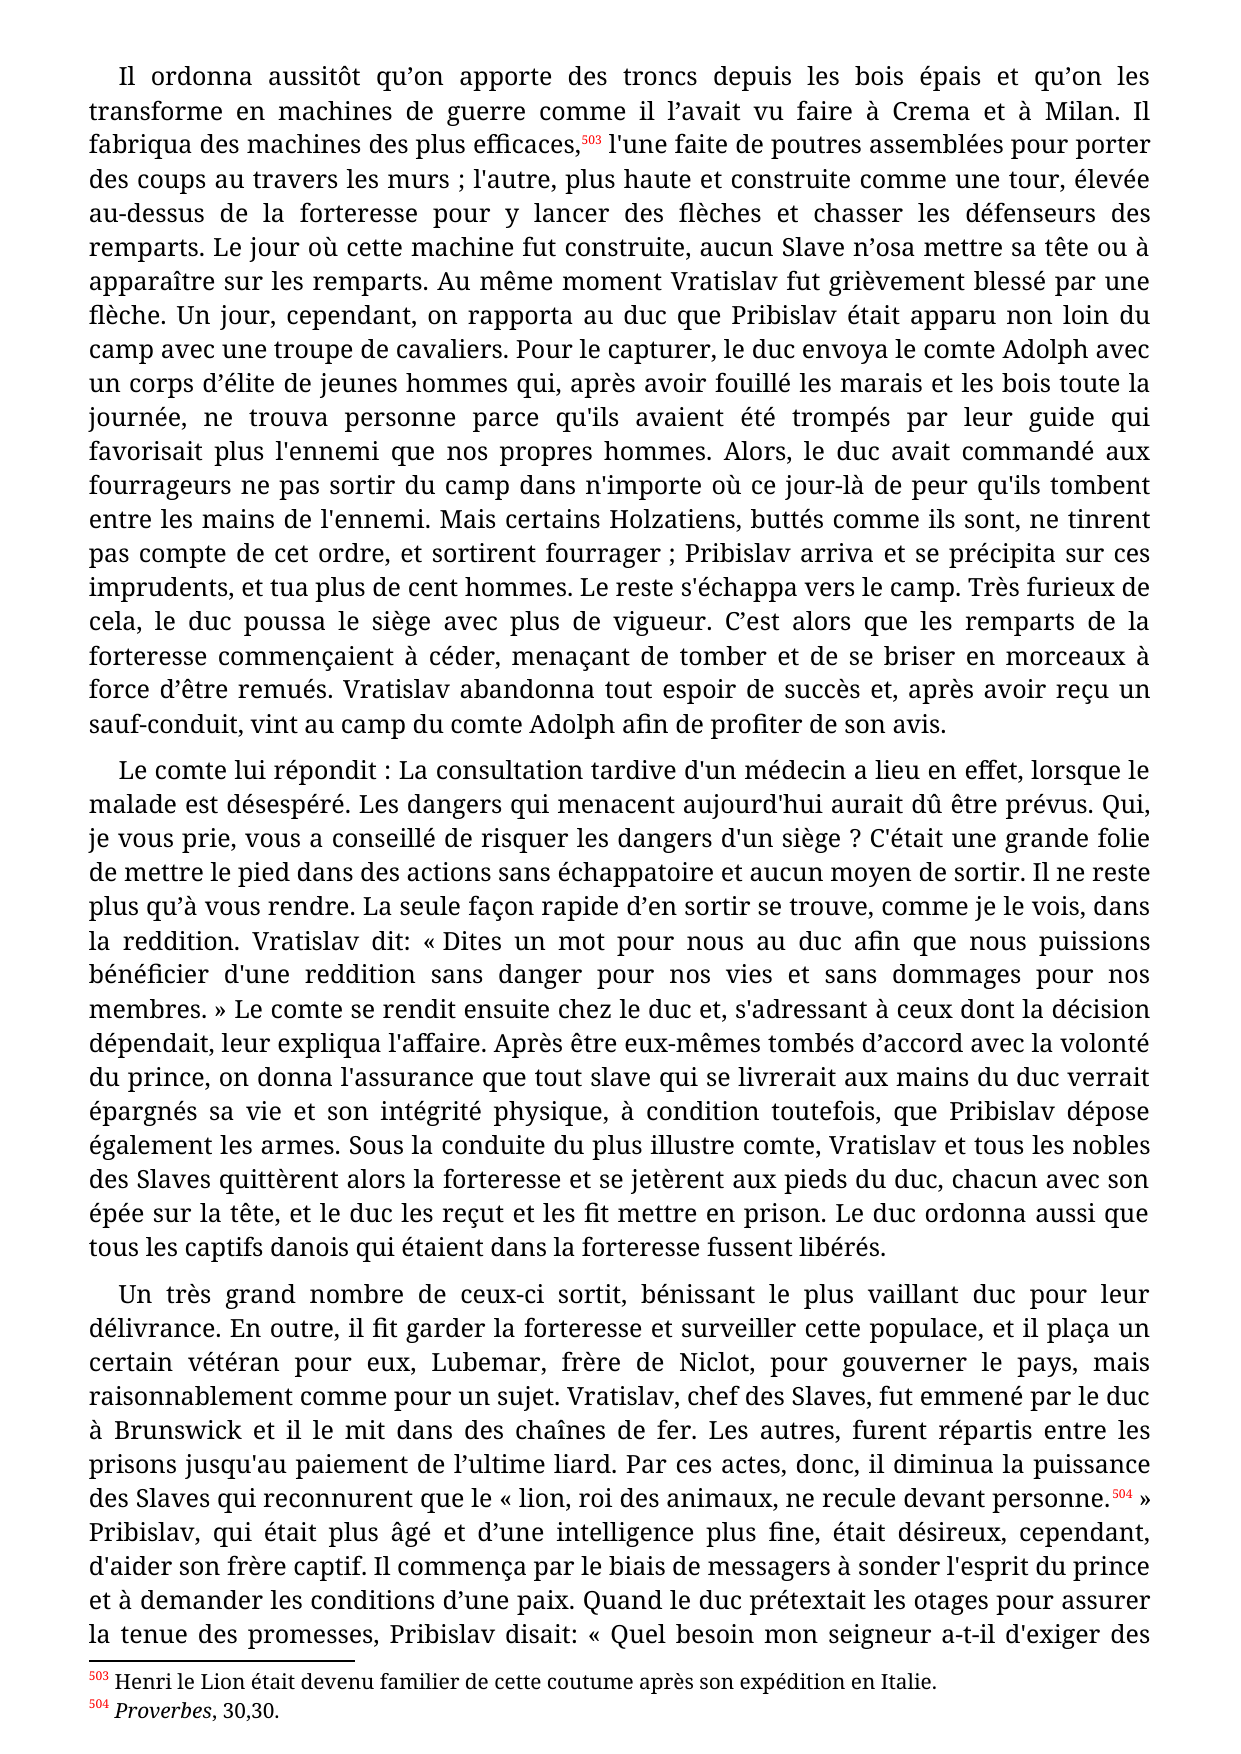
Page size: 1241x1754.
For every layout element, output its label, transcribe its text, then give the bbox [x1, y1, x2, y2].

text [89, 1276, 1152, 1651]
text Il ordonna aussitôt qu’on apporte des troncs depuis les bois épais et qu’on les transforme en machines de guerre comme il l’avait vu faire à Crema et à Milan. Il fabriqua des machines des plus efficaces, l'une faite de poutres assemblées pour porter des coups au travers les murs ; l'autre, plus haute et construite comme une tour, élevée au-dessus de la forteresse pour y lancer des flèches et chasser les défenseurs des remparts. Le jour où cette machine fut construite, aucun Slave n’osa mettre sa tête ou à apparaître sur les remparts. Au même moment Vratislav fut grièvement blessé par une flèche. Un jour, cependant, on rapporta au duc que Pribislav était apparu non loin du camp avec une troupe de cavaliers. Pour le capturer, le duc envoya le comte Adolph avec un corps d’élite de jeunes hommes qui, après avoir fouillé les marais et les bois toute la journée, ne trouva personne parce qu'ils avaient été trompés par leur guide qui favorisait plus l'ennemi que nos propres hommes. Alors, le duc avait commandé aux fourrageurs ne pas sortir du camp dans n'importe où ce jour-là de peur qu'ils tombent entre les mains de l'ennemi. Mais certains Holzatiens, buttés comme ils sont, ne tinrent pas compte de cet ordre, et sortirent fourrager ; Pribislav arriva et se précipita sur ces imprudents, et tua plus de cent hommes. Le reste s'échappa vers le camp. Très furieux de cela, le duc poussa le siège avec plus de vigueur. C’est alors que les remparts de la forteresse commençaient à céder, menaçant de tomber et de se briser en morceaux à force d’être remués. Vratislav abandonna tout espoir de succès et, après avoir reçu un sauf-conduit, vint au camp du comte Adolph afin de profiter de son avis. [89, 59, 1152, 740]
text Le comte lui répondit : La consultation tardive d'un médecin a lieu en effet, lorsque le malade est désespéré. Les dangers qui menacent aujourd'hui aurait dû être prévus. Qui, je vous prie, vous a conseillé de risquer les dangers d'un siège ? C'était une grande folie de mettre le pied dans des actions sans échappatoire et aucun moyen de sortir. Il ne reste plus qu’à vous rendre. La seule façon rapide d’en sortir se trouve, comme je le vois, dans la reddition. Vratislav dit: « Dites un mot pour nous au duc afin que nous puissions bénéficier d'une reddition sans danger pour nos vies et sans dommages pour nos membres. » Le comte se rendit ensuite chez le duc et, s'adressant à ceux dont la décision dépendait, leur expliqua l'affaire. Après être eux-mêmes tombés d’accord avec la volonté du prince, on donna l'assurance que tout slave qui se livrerait aux mains du duc verrait épargnés sa vie et son intégrité physique, à condition toutefois, que Pribislav dépose également les armes. Sous la conduite du plus illustre comte, Vratislav et tous les nobles des Slaves quittèrent alors la forteresse et se jetèrent aux pieds du duc, chacun avec son épée sur la tête, et le duc les reçut et les fit mettre en prison. Le duc ordonna aussi que tous les captifs danois qui étaient dans la forteresse fussent libérés. [89, 753, 1152, 1264]
